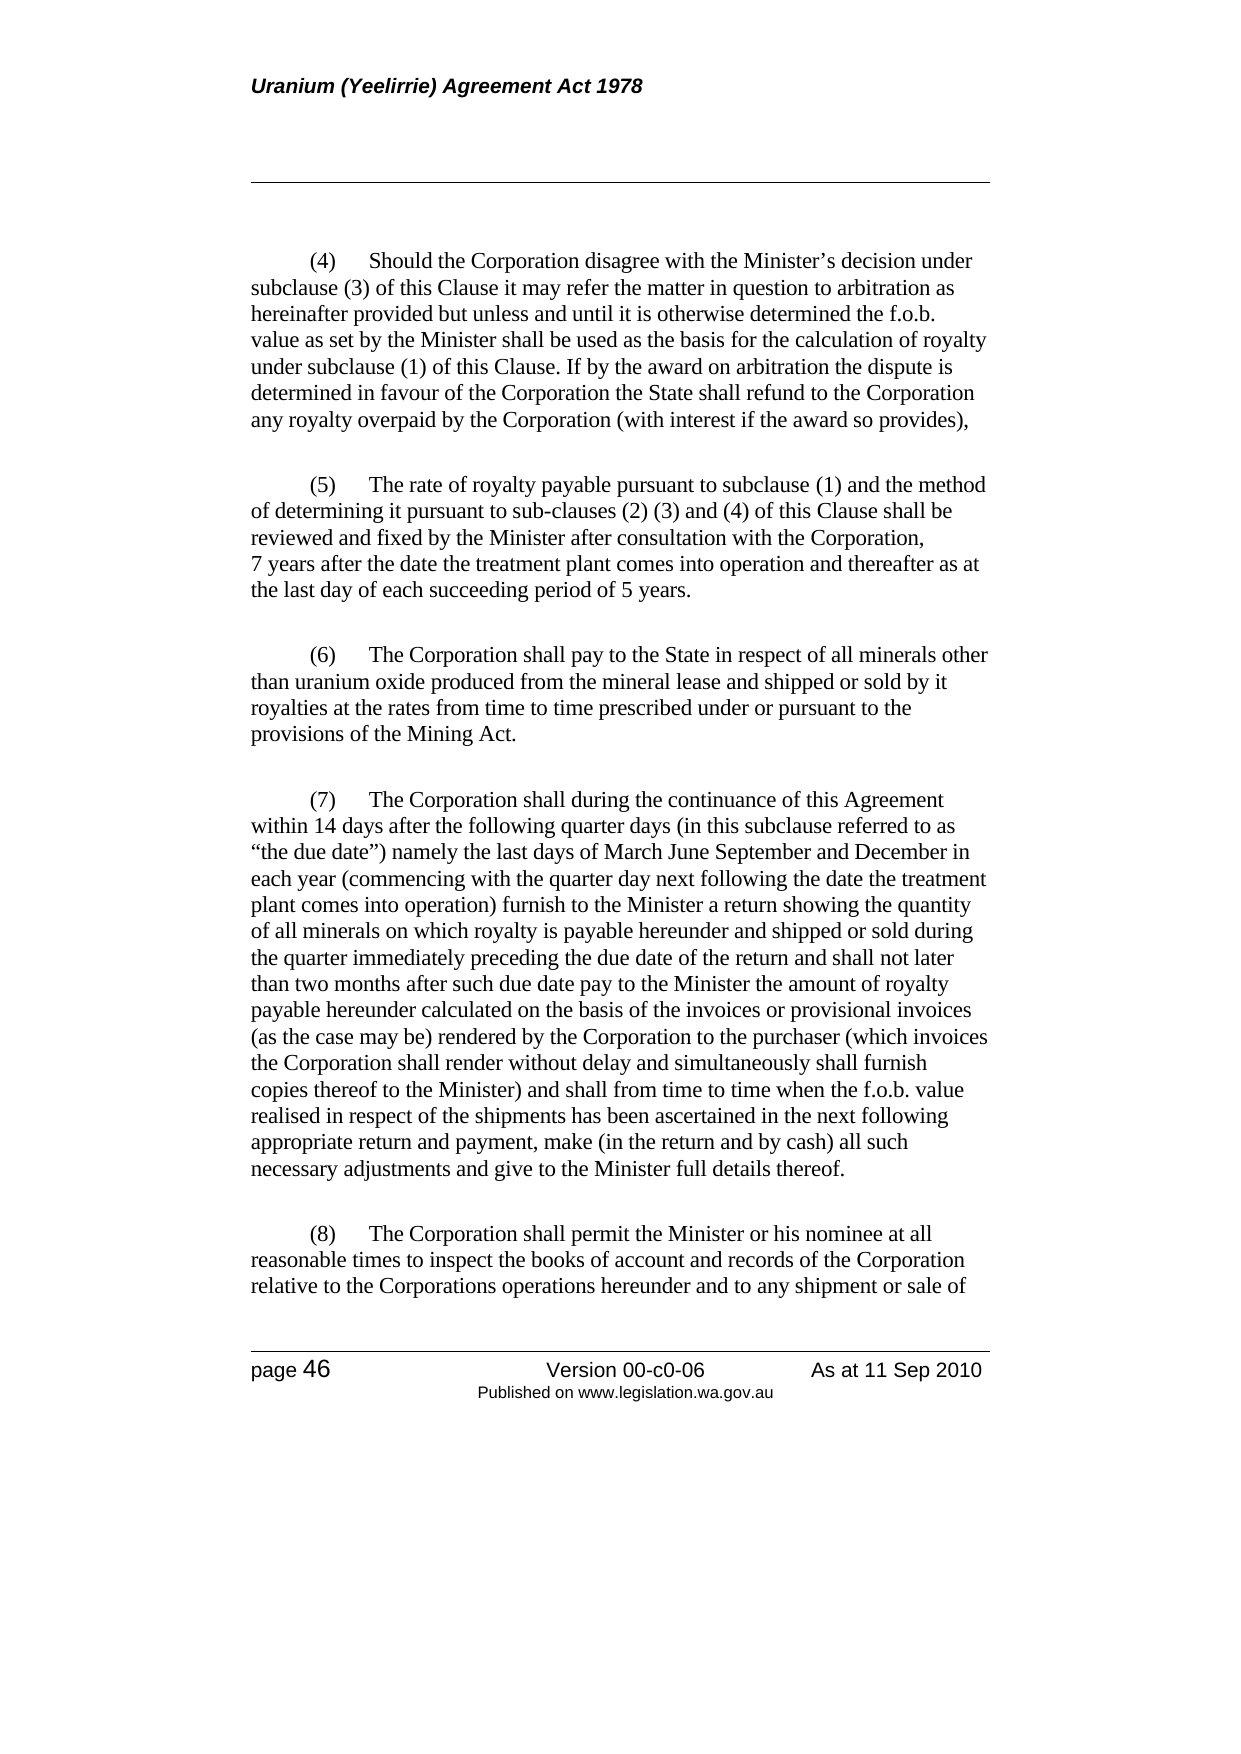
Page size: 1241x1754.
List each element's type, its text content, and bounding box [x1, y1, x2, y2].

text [251, 1220, 990, 1299]
text (7) The Corporation shall during the continuance of this Agreement within 14 days after the following quarter days (in this subclause referred to as “the due date”) namely the last days of March June September and December in each year (commencing with the quarter day next following the date the treatment plant comes into operation) furnish to the Minister a return showing the quantity of all minerals on which royalty is payable hereunder and shipped or sold during the quarter immediately preceding the due date of the return and shall not later than two months after such due date pay to the Minister the amount of royalty payable hereunder calculated on the basis of the invoices or provisional invoices (as the case may be) rendered by the Corporation to the purchaser (which invoices the Corporation shall render without delay and simultaneously shall furnish copies thereof to the Minister) and shall from time to time when the f.o.b. value realised in respect of the shipments has been ascertained in the next following appropriate return and payment, make (in the return and by cash) all such necessary adjustments and give to the Minister full details thereof. [251, 786, 990, 1181]
text (5) The rate of royalty payable pursuant to subclause (1) and the method of determining it pursuant to sub-clauses (2) (3) and (4) of this Clause shall be reviewed and fixed by the Minister after consultation with the Corporation, 7 years after the date the treatment plant comes into operation and thereafter as at the last day of each succeeding period of 5 years. [251, 471, 990, 603]
text (4) Should the Corporation disagree with the Minister’s decision under subclause (3) of this Clause it may refer the matter in question to arbitration as hereinafter provided but unless and until it is otherwise determined the f.o.b. value as set by the Minister shall be used as the basis for the calculation of royalty under subclause (1) of this Clause. If by the award on arbitration the dispute is determined in favour of the Corporation the State shall refund to the Corporation any royalty overpaid by the Corporation (with interest if the award so provides), [251, 247, 990, 432]
text (6) The Corporation shall pay to the State in respect of all minerals other than uranium oxide produced from the mineral lease and shipped or sold by it royalties at the rates from time to time prescribed under or pursuant to the provisions of the Mining Act. [251, 641, 990, 747]
